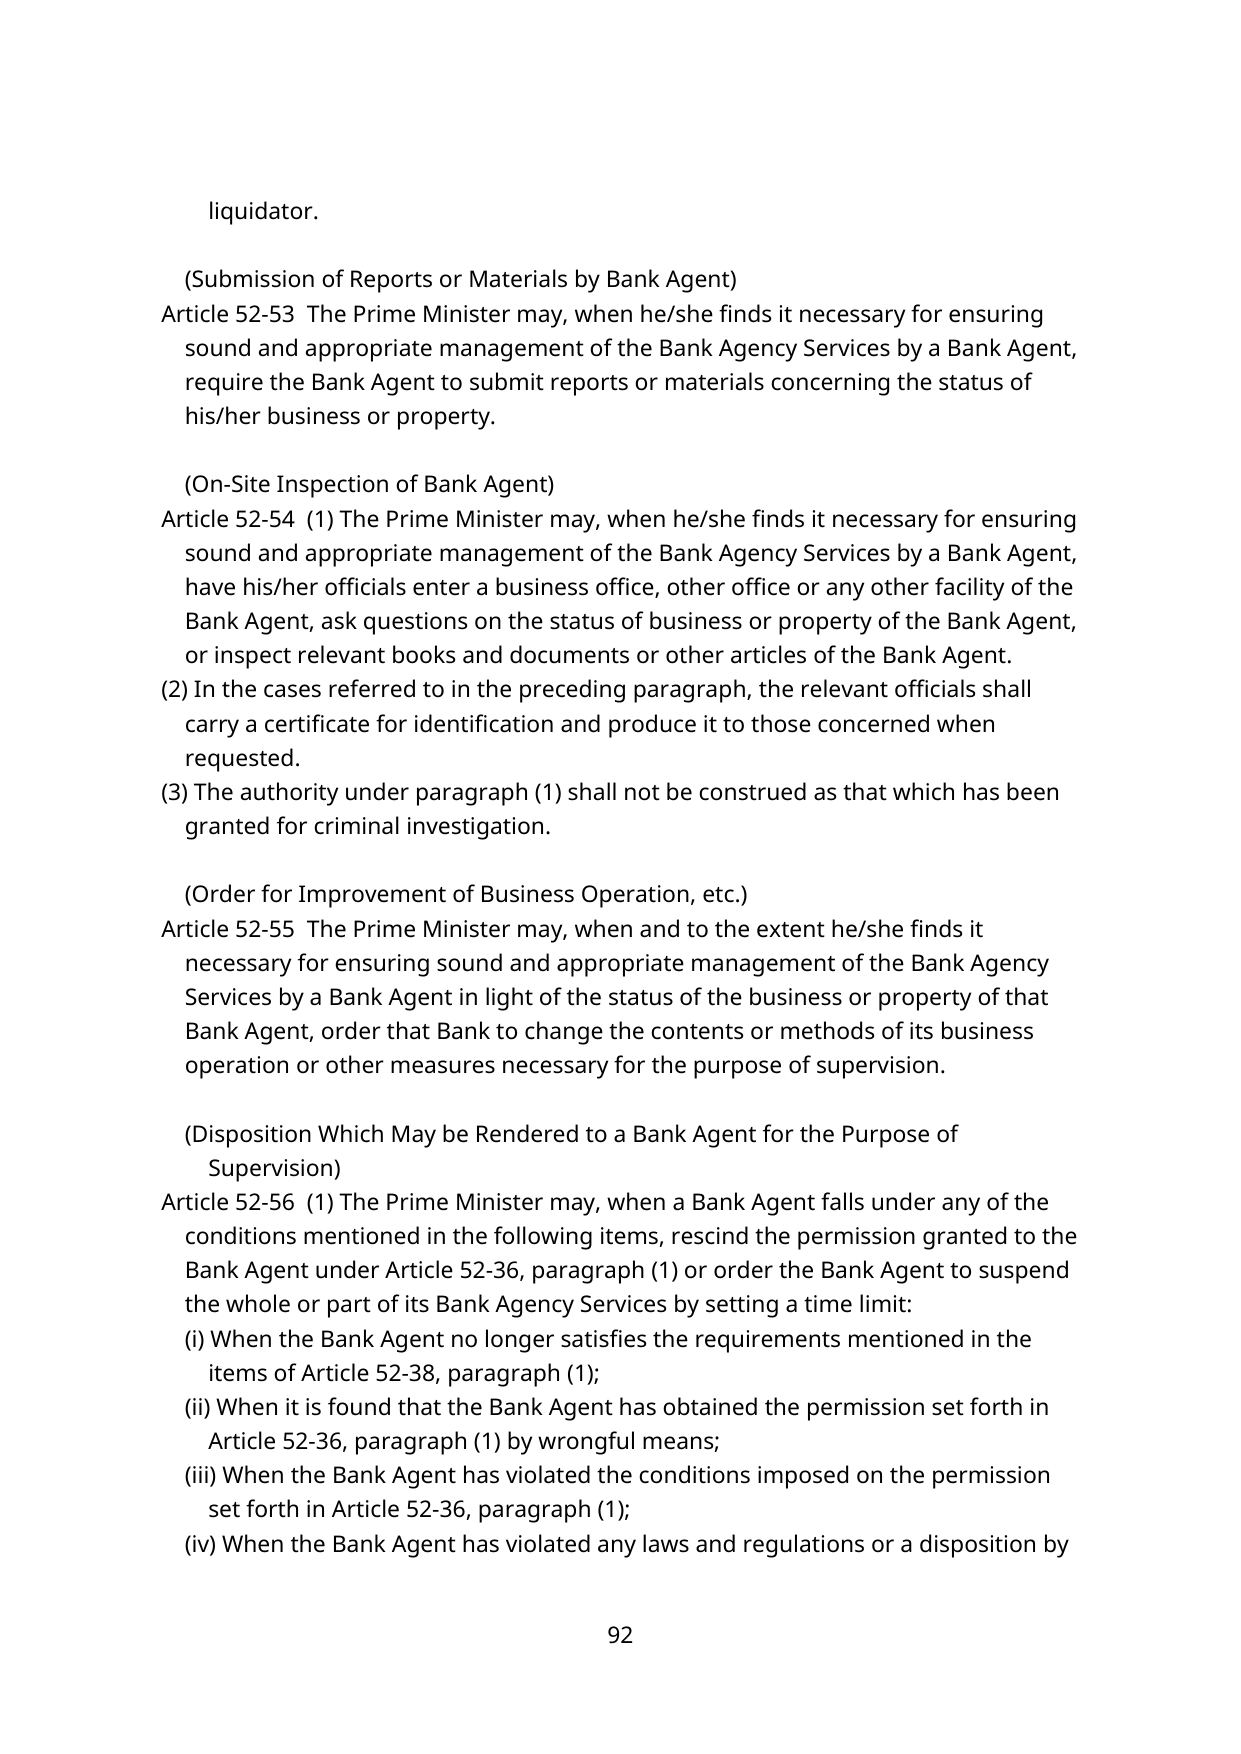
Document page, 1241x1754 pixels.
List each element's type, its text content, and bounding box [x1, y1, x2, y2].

text Article 52-55 The Prime Minister may, when and to the extent he/she finds it necessary for ensuring sound and appropriate management of the Bank Agency Services by a Bank Agent in light of the status of the business or property of that Bank Agent, order that Bank to change the contents or methods of its business operation or other measures necessary for the purpose of supervision. [161, 911, 1079, 1082]
text (i) When the Bank Agent no longer satisfies the requirements mentioned in the items of Article 52-38, paragraph (1); [184, 1321, 1079, 1389]
text (2) In the cases referred to in the preceding paragraph, the relevant officials shall carry a certificate for identification and produce it to those concerned when requested. [161, 672, 1079, 774]
text (Submission of Reports or Materials by Bank Agent) [184, 262, 1079, 296]
text (ii) When it is found that the Bank Agent has obtained the permission set forth in Article 52-36, paragraph (1) by wrongful means; [184, 1389, 1079, 1458]
text Article 52-54 (1) The Prime Minister may, when he/she finds it necessary for ensuring sound and appropriate management of the Bank Agency Services by a Bank Agent, have his/her officials enter a business office, other office or any other facility of the Bank Agent, ask questions on the status of business or property of the Bank Agent, or inspect relevant books and documents or other articles of the Bank Agent. [161, 501, 1079, 672]
text (3) The authority under paragraph (1) shall not be construed as that which has been granted for criminal investigation. [161, 774, 1079, 843]
text Article 52-53 The Prime Minister may, when he/she finds it necessary for ensuring sound and appropriate management of the Bank Agency Services by a Bank Agent, require the Bank Agent to submit reports or materials concerning the status of his/her business or property. [161, 296, 1079, 433]
text (Disposition Which May be Rendered to a Bank Agent for the Purpose of Supervision) [184, 1116, 1079, 1184]
text (Order for Improvement of Business Operation, etc.) [184, 877, 1079, 911]
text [184, 194, 1079, 228]
text (On-Site Inspection of Bank Agent) [184, 467, 1079, 501]
text Article 52-56 (1) The Prime Minister may, when a Bank Agent falls under any of the conditions mentioned in the following items, rescind the permission granted to the Bank Agent under Article 52-36, paragraph (1) or order the Bank Agent to suspend the whole or part of its Bank Agency Services by setting a time limit: [161, 1184, 1079, 1321]
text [184, 1526, 1079, 1560]
text (iii) When the Bank Agent has violated the conditions imposed on the permission set forth in Article 52-36, paragraph (1); [184, 1458, 1079, 1526]
